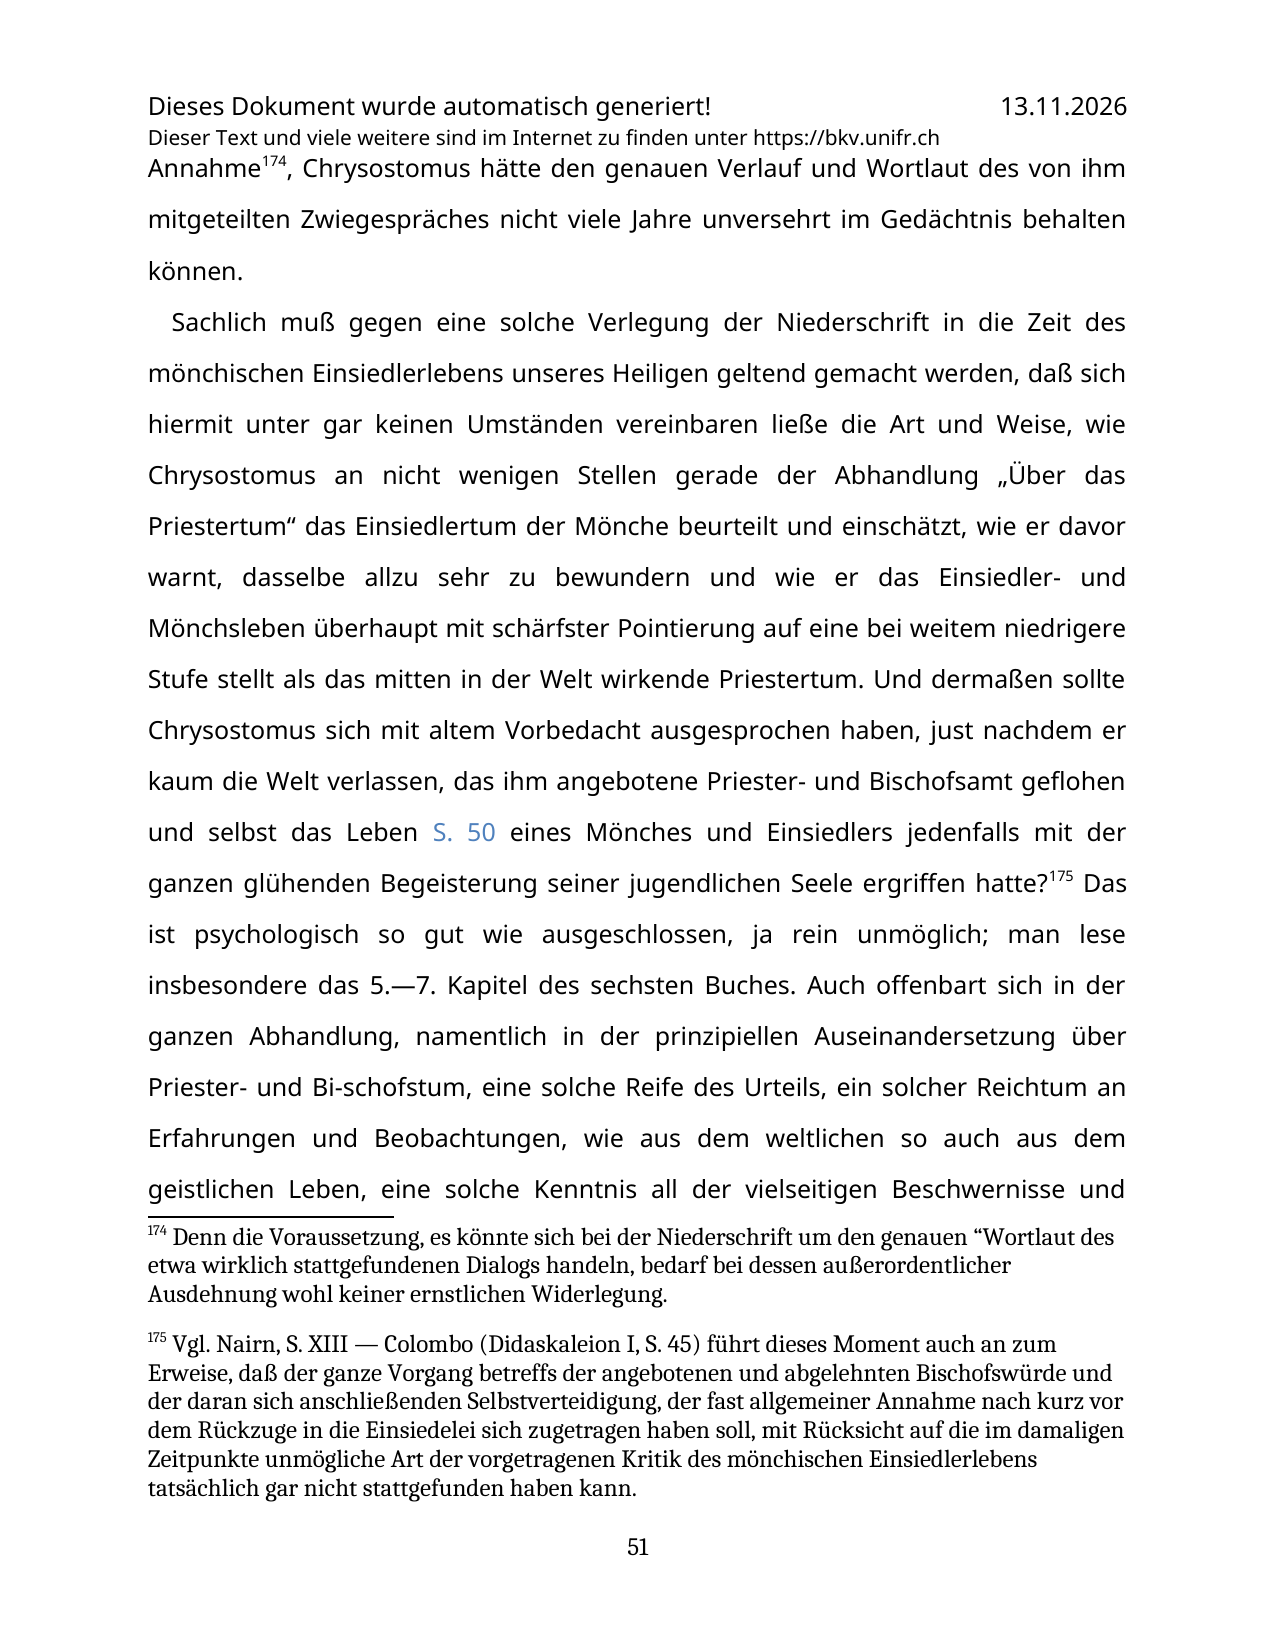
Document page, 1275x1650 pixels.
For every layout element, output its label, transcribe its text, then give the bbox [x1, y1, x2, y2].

text Was schließlich noch die Frage anbelangt, wann die sechs Bücher „Über das Priestertum„ verfaßt wurden, so ist man auch hierin bis jetzt nicht zu übereinstimmendem Resultate gelangt. Montfaucon, S. 48 Migne, Feßler, Jakoby wollen eine nähere Zeitbestimmung der Abfassung überhaupt unentschieden lassen. Wohl findet sich in der Kirchengeschichte des Sokrates eine Notiz, laut der Chrysostomus seinen Dialog „Über das Priestertumet als Diakon niedergeschrieben hat. Das wäre also zwischen 381—386 gewesen. Aber die Zuverlässigkeit des Sokrates ist nicht über allen Zweifel erhaben, so daß infolgedessen manche glaubten, von seinem Zeugnis vollständig absehen zu sollen und unsere Schrift verfaßt sein lassen kurz nach den in ihr niedergelegten, als historisch vorausgesetzten Ereignissen, also in unmittelbarem Anschluß an die vermeintlich abgelehnte Berufung zum Bischofsamte und an die durch sie verursachte Auseinandersetzung zwischen den beiden Freunden. Die Niederschrift verlegen sie sodann in die Zeit der völligen Zurückgezogenheit des Heiligen während der Jahre 375—381, wobei manche diese Periode schon mit 373 beginnen lassen. Unter den für eine derartige zweite Hypothese eintretenden Autoren sind zu nennen neben dem unkritischen Hagiographen Symeon Metaphrastes aus dem zehnten Jahrhundert, dem kritischen Cäsar Baronius und Savile insbesondere der Bollandist Stilting, der allerdings seine Aufstellungen nur als „sehr wahrscheinlich“ bezeichnete. Ihm folgten in neue- S. 49 rer und neuester Zeit Zöckler, Martin, Volk, Batiffol, Nägele, Kihn. Man berief sich hierfür gerne auf das Zeugnis des ältesten Chrysostomusbiographen Palladius, dem aber um dessentwillen keine Bedeutung zukommen kann, weil es nicht im griechischen Text des Palladius, sondern erst in der von Ambrosius Camaldulensis besorgten lateinischen Übersetzung desselben steht, sodann als auf ein inneres Moment auf die ohne weiteres als hinfällig zu bezeichnende Annahme, Chrysostomus hätte den genauen Verlauf und Wortlaut des von ihm mitgeteilten Zwiegespräches nicht viele Jahre unversehrt im Gedächtnis behalten können. [148, 151, 1127, 287]
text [148, 304, 1127, 1206]
